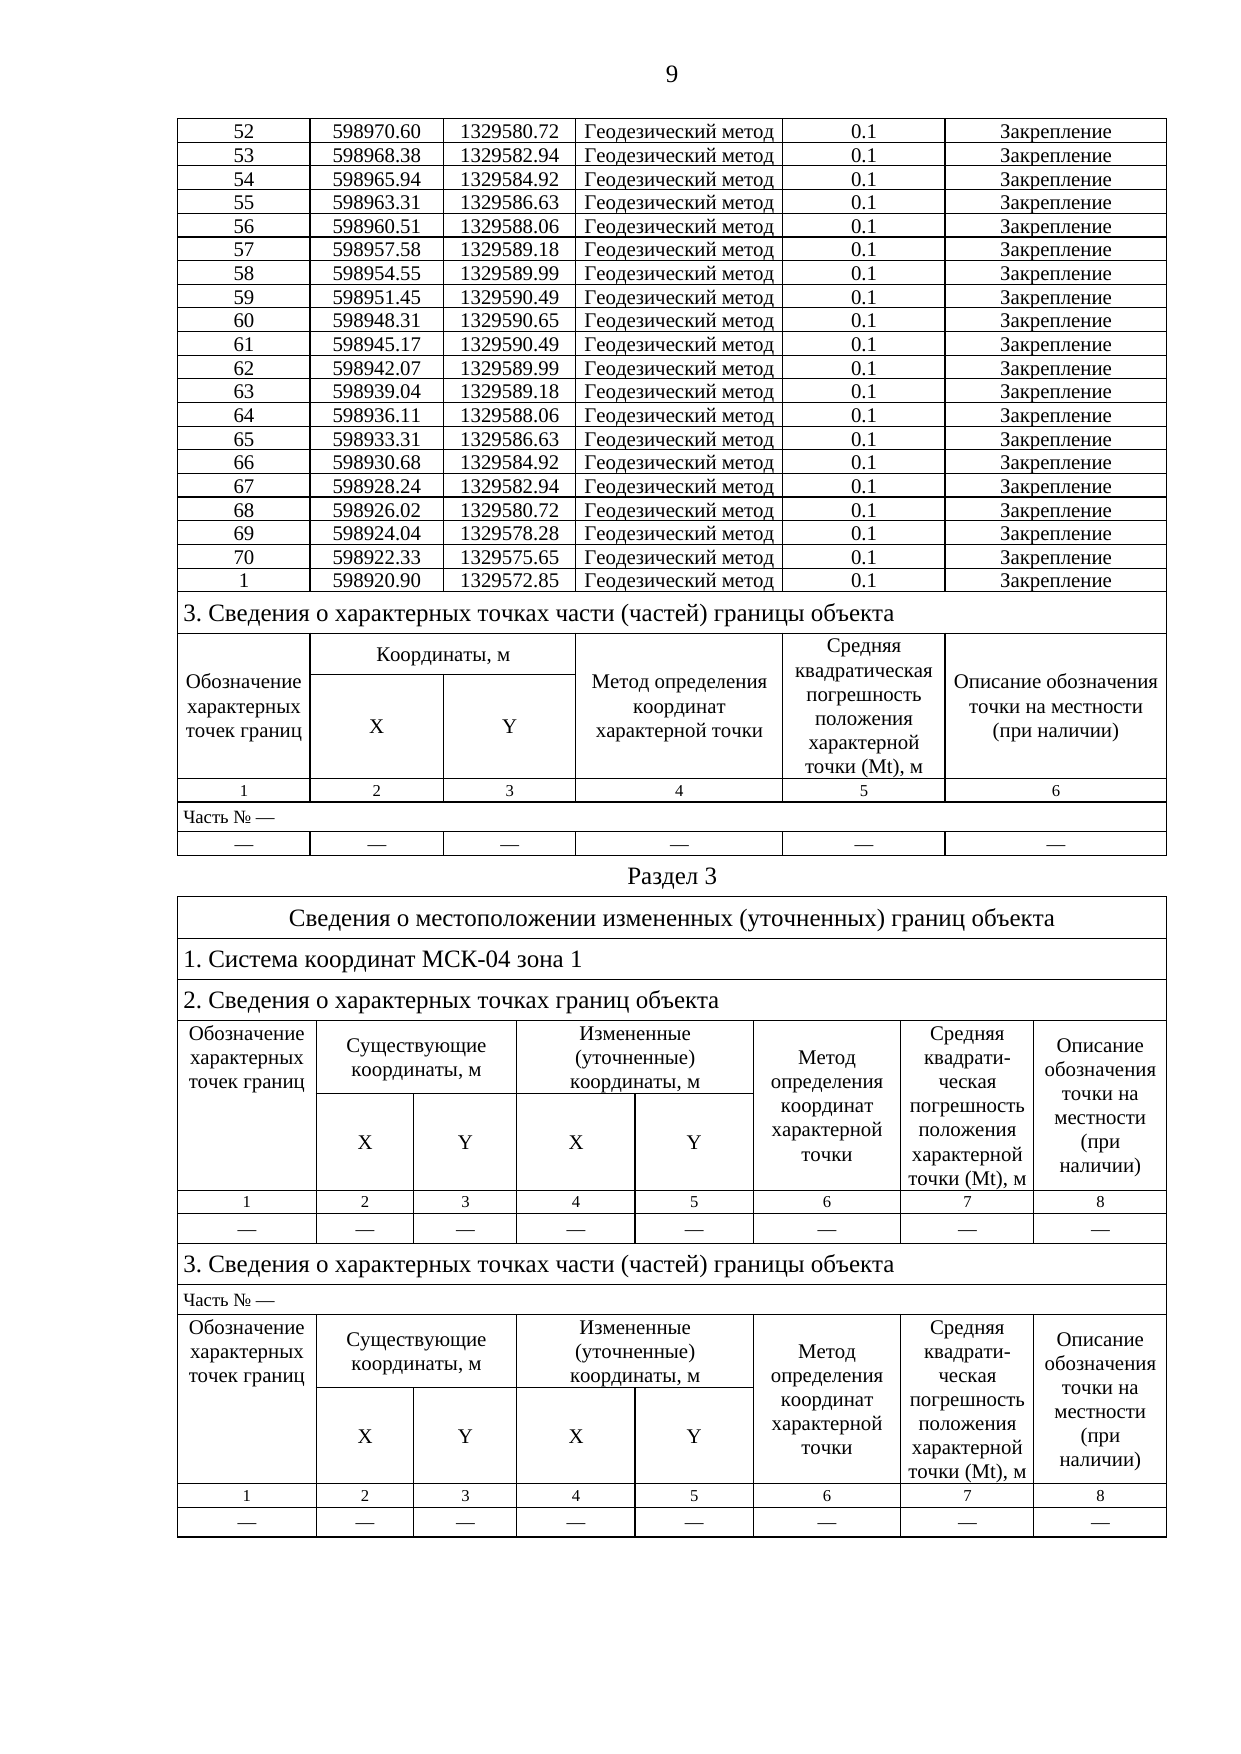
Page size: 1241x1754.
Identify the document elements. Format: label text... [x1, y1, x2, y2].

table_cell Метод определения координат характерной точки [576, 634, 782, 778]
table_cell Закрепление отсутствует [946, 545, 1166, 567]
table_cell Закрепление отсутствует [946, 238, 1166, 260]
table_cell 598930.68 [311, 450, 443, 473]
table_cell 1329586.63 [444, 427, 575, 449]
table_cell 598922.33 [311, 545, 443, 567]
table_cell 58 [178, 261, 309, 284]
table_cell 61 [178, 332, 309, 354]
table_cell Геодезический метод [576, 379, 782, 402]
table_cell 7 [901, 1191, 1033, 1213]
table_cell Сведения о местоположении измененных (уточненных) границ объекта [178, 897, 1166, 937]
table_cell 598963.31 [311, 190, 443, 213]
table_cell Закрепление отсутствует [946, 166, 1166, 189]
table_cell Геодезический метод [576, 285, 782, 307]
table_cell 7 [901, 1484, 1033, 1507]
table_cell Метод определения координат характерной точки [754, 1315, 900, 1483]
table_cell 0.1 [783, 166, 944, 189]
table_cell Геодезический метод [576, 308, 782, 331]
table_cell 1329590.49 [444, 285, 575, 307]
table_cell Раздел 3 [177, 856, 1167, 896]
table_cell Существующие координаты, м [317, 1315, 516, 1387]
table_cell Закрепление отсутствует [946, 143, 1166, 165]
table_cell — [636, 1508, 753, 1536]
table_cell Геодезический метод [576, 238, 782, 260]
table_cell 598924.04 [311, 521, 443, 544]
table_cell 0.1 [783, 427, 944, 449]
table_cell Измененные (уточненные) координаты, м [517, 1021, 753, 1093]
table_cell Геодезический метод [576, 545, 782, 567]
table_cell 1329586.63 [444, 190, 575, 213]
table_cell 2 [317, 1191, 413, 1213]
table_cell Описание обозначения точки на местности (при наличии) [1034, 1315, 1166, 1483]
table_cell Закрепление отсутствует [946, 450, 1166, 473]
table_cell 69 [178, 521, 309, 544]
table_cell 5 [636, 1484, 753, 1507]
table_cell — [576, 832, 782, 855]
table_cell 64 [178, 403, 309, 426]
table_cell 0.1 [783, 238, 944, 260]
table_cell 598942.07 [311, 356, 443, 378]
table_cell — [414, 1508, 516, 1536]
table_cell Средняя квадрати-ческая погрешность положения характерной точки (Mt), м [901, 1315, 1033, 1483]
table_cell — [414, 1214, 516, 1243]
table_cell 0.1 [783, 261, 944, 284]
table_cell 3 [444, 779, 575, 801]
table_cell 67 [178, 474, 309, 496]
table_cell 598936.11 [311, 403, 443, 426]
table_cell 65 [178, 427, 309, 449]
table_cell 0.1 [783, 332, 944, 354]
table_cell Закрепление отсутствует [946, 498, 1166, 520]
table_cell 4 [517, 1484, 634, 1507]
table_cell Закрепление отсутствует [946, 190, 1166, 213]
table_cell 56 [178, 214, 309, 236]
table_cell 66 [178, 450, 309, 473]
table_cell — [517, 1508, 634, 1536]
table_cell 70 [178, 545, 309, 567]
table_cell Закрепление отсутствует [946, 214, 1166, 236]
table_cell Геодезический метод [576, 521, 782, 544]
table_cell 598954.55 [311, 261, 443, 284]
table_cell Закрепление отсутствует [946, 285, 1166, 307]
table_cell Закрепление отсутствует [946, 521, 1166, 544]
table_cell 0.1 [783, 498, 944, 520]
table_cell 598928.24 [311, 474, 443, 496]
table_cell 2 [311, 779, 443, 801]
table_cell 55 [178, 190, 309, 213]
table_cell 6 [754, 1484, 900, 1507]
table_cell 0.1 [783, 356, 944, 378]
table_cell 1329590.65 [444, 308, 575, 331]
table_cell Y [444, 675, 575, 778]
table_cell 6 [946, 779, 1166, 801]
table_cell 0.1 [783, 285, 944, 307]
table_cell X [517, 1094, 634, 1189]
table_cell Закрепление отсутствует [946, 356, 1166, 378]
table_cell — [178, 1214, 316, 1243]
table_cell 0.1 [783, 545, 944, 567]
table_cell Y [636, 1388, 753, 1483]
table_cell Х [311, 675, 443, 778]
table_cell 1329588.06 [444, 403, 575, 426]
table_cell Метод определения координат характерной точки [754, 1021, 900, 1189]
table_cell Геодезический метод [576, 403, 782, 426]
table_cell 57 [178, 238, 309, 260]
table_cell 598970.60 [311, 119, 443, 142]
table_cell Геодезический метод [576, 119, 782, 142]
table_cell 598960.51 [311, 214, 443, 236]
table_cell 0.1 [783, 143, 944, 165]
table_cell 53 [178, 143, 309, 165]
table_cell 0.1 [783, 450, 944, 473]
table_cell 1329589.99 [444, 356, 575, 378]
table_cell Существующие координаты, м [317, 1021, 516, 1093]
table_cell 0.1 [783, 379, 944, 402]
table_cell Часть № — [178, 1285, 1166, 1314]
table_cell Обозначение характерных точек границ [178, 634, 309, 778]
table_cell 5 [783, 779, 944, 801]
table_cell 5 [636, 1191, 753, 1213]
table_cell Геодезический метод [576, 190, 782, 213]
table_cell 0.1 [783, 474, 944, 496]
table_cell 598945.17 [311, 332, 443, 354]
table_cell 598968.38 [311, 143, 443, 165]
table_cell Описание обозначения точки на местности (при наличии) [1034, 1021, 1166, 1189]
table_cell Обозначение характерных точек границ [178, 1315, 316, 1483]
table_cell 598948.31 [311, 308, 443, 331]
table_cell — [311, 832, 443, 855]
table_cell 0.1 [783, 569, 944, 591]
table_cell Закрепление отсутствует [946, 261, 1166, 284]
table_cell 1329575.65 [444, 545, 575, 567]
table_cell — [754, 1214, 900, 1243]
table_cell 68 [178, 498, 309, 520]
table_cell Y [414, 1094, 516, 1189]
table_cell 62 [178, 356, 309, 378]
table_cell 1329589.18 [444, 238, 575, 260]
table_cell Закрепление отсутствует [946, 403, 1166, 426]
table_cell Измененные (уточненные) координаты, м [517, 1315, 753, 1387]
table_cell 598965.94 [311, 166, 443, 189]
table_cell Y [636, 1094, 753, 1189]
table_cell — [317, 1508, 413, 1536]
table_cell Геодезический метод [576, 450, 782, 473]
table_cell Геодезический метод [576, 498, 782, 520]
table_cell 3. Сведения о характерных точках части (частей) границы объекта [178, 1244, 1166, 1284]
table_cell 1329582.94 [444, 143, 575, 165]
table_cell — [901, 1214, 1033, 1243]
table_cell 1329580.72 [444, 498, 575, 520]
table_cell X [317, 1388, 413, 1483]
table_cell — [178, 1508, 316, 1536]
table_cell Геодезический метод [576, 474, 782, 496]
table_cell Геодезический метод [576, 332, 782, 354]
table_cell 1329572.85 [444, 569, 575, 591]
table_cell Геодезический метод [576, 261, 782, 284]
table_cell — [444, 832, 575, 855]
table_cell 2 [317, 1484, 413, 1507]
table_cell — [517, 1214, 634, 1243]
table_cell 1329582.94 [444, 474, 575, 496]
table_cell 1 [178, 1484, 316, 1507]
table_cell 1 [178, 569, 309, 591]
table_cell — [901, 1508, 1033, 1536]
table_cell 0.1 [783, 403, 944, 426]
table_cell Закрепление отсутствует [946, 569, 1166, 591]
table_cell 60 [178, 308, 309, 331]
table_cell 3. Сведения о характерных точках части (частей) границы объекта [178, 592, 1166, 632]
table_cell 1 [178, 779, 309, 801]
table_cell Геодезический метод [576, 166, 782, 189]
table_cell Средняя квадрати-ческая погрешность положения характерной точки (Mt), м [901, 1021, 1033, 1189]
table_cell 598957.58 [311, 238, 443, 260]
table_cell 1329578.28 [444, 521, 575, 544]
table_cell — [178, 832, 309, 855]
table_cell 4 [576, 779, 782, 801]
table_cell Обозначение характерных точек границ [178, 1021, 316, 1189]
table_cell Закрепление отсутствует [946, 332, 1166, 354]
table_cell Закрепление отсутствует [946, 427, 1166, 449]
table_cell 0.1 [783, 521, 944, 544]
table_cell Геодезический метод [576, 356, 782, 378]
table_cell 0.1 [783, 308, 944, 331]
table_cell — [946, 832, 1166, 855]
table_cell 598951.45 [311, 285, 443, 307]
table_cell 8 [1034, 1484, 1166, 1507]
table_cell Закрепление отсутствует [946, 308, 1166, 331]
table_cell 8 [1034, 1191, 1166, 1213]
table_cell 63 [178, 379, 309, 402]
table_cell 0.1 [783, 119, 944, 142]
table_cell Закрепление отсутствует [946, 474, 1166, 496]
table_cell 598939.04 [311, 379, 443, 402]
table_cell 1329584.92 [444, 450, 575, 473]
table_cell Геодезический метод [576, 569, 782, 591]
table_cell 1329588.06 [444, 214, 575, 236]
table_cell — [1034, 1214, 1166, 1243]
table_cell — [754, 1508, 900, 1536]
table_cell Геодезический метод [576, 143, 782, 165]
table_cell 4 [517, 1191, 634, 1213]
table_cell 1329590.49 [444, 332, 575, 354]
table_cell Геодезический метод [576, 214, 782, 236]
table_cell Часть № — [178, 803, 1166, 831]
table_cell 52 [178, 119, 309, 142]
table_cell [946, 119, 1166, 142]
table_cell 598933.31 [311, 427, 443, 449]
table_cell 59 [178, 285, 309, 307]
table_cell Описание обозначения точки на местности (при наличии) [946, 634, 1166, 778]
table_cell 2. Сведения о характерных точках границ объекта [178, 980, 1166, 1020]
table_cell 1329589.18 [444, 379, 575, 402]
table_cell — [636, 1214, 753, 1243]
table_cell — [317, 1214, 413, 1243]
table_cell Координаты, м [311, 634, 575, 674]
table_cell X [517, 1388, 634, 1483]
table_cell 54 [178, 166, 309, 189]
table_cell Y [414, 1388, 516, 1483]
table_cell 1329580.72 [444, 119, 575, 142]
table_cell 0.1 [783, 190, 944, 213]
table_cell 0.1 [783, 214, 944, 236]
table_cell 6 [754, 1191, 900, 1213]
table_cell 1. Система координат МСК-04 зона 1 [178, 939, 1166, 979]
table_cell 598920.90 [311, 569, 443, 591]
table_cell 1329589.99 [444, 261, 575, 284]
table_cell 1 [178, 1191, 316, 1213]
table_cell Средняя квадратическая погрешность положения характерной точки (Mt), м [783, 634, 944, 778]
table_cell 3 [414, 1191, 516, 1213]
table_cell Геодезический метод [576, 427, 782, 449]
table_cell 3 [414, 1484, 516, 1507]
table_cell — [783, 832, 944, 855]
table_cell 598926.02 [311, 498, 443, 520]
table_cell 1329584.92 [444, 166, 575, 189]
table_cell X [317, 1094, 413, 1189]
table_cell Закрепление отсутствует [946, 379, 1166, 402]
table_cell — [1034, 1508, 1166, 1536]
